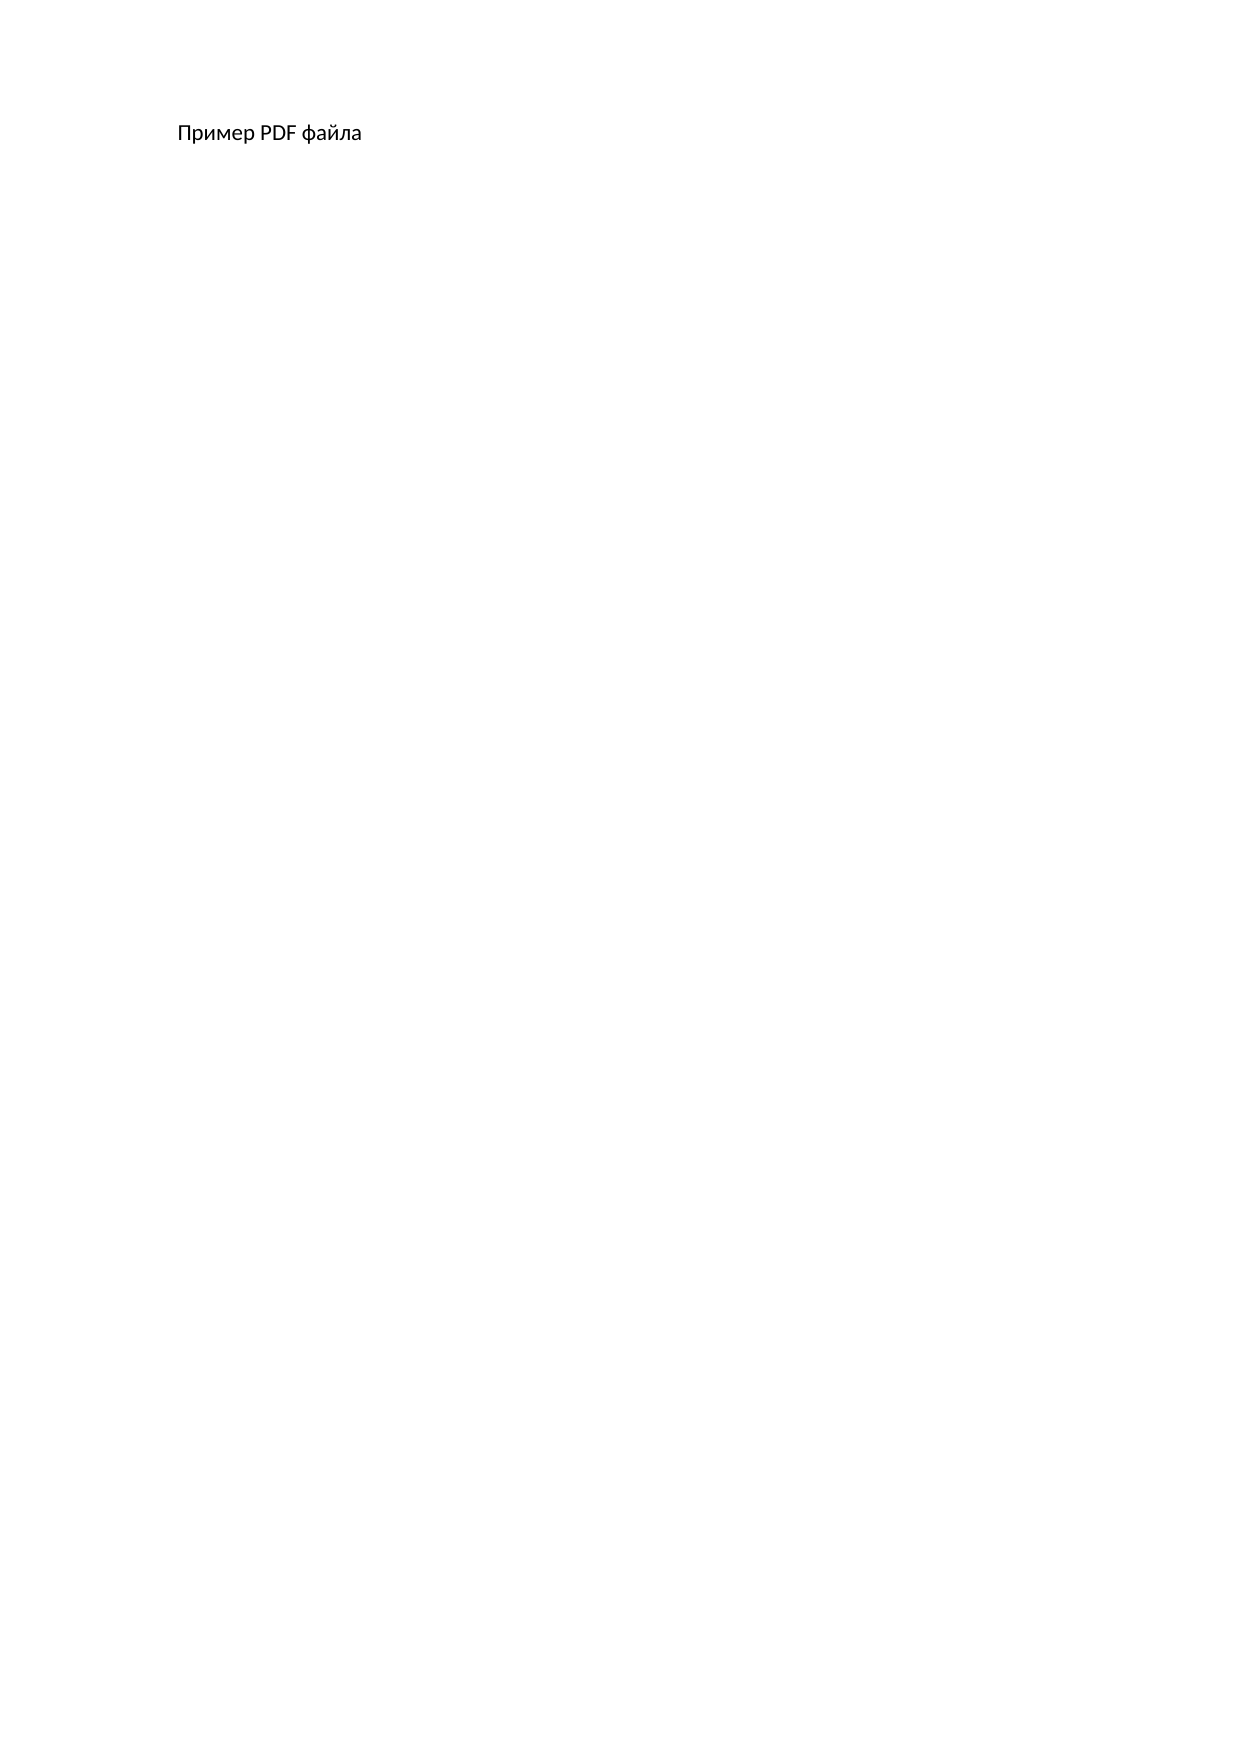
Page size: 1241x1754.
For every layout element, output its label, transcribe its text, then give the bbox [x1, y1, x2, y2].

text Пример PDF файла [177, 118, 1152, 146]
